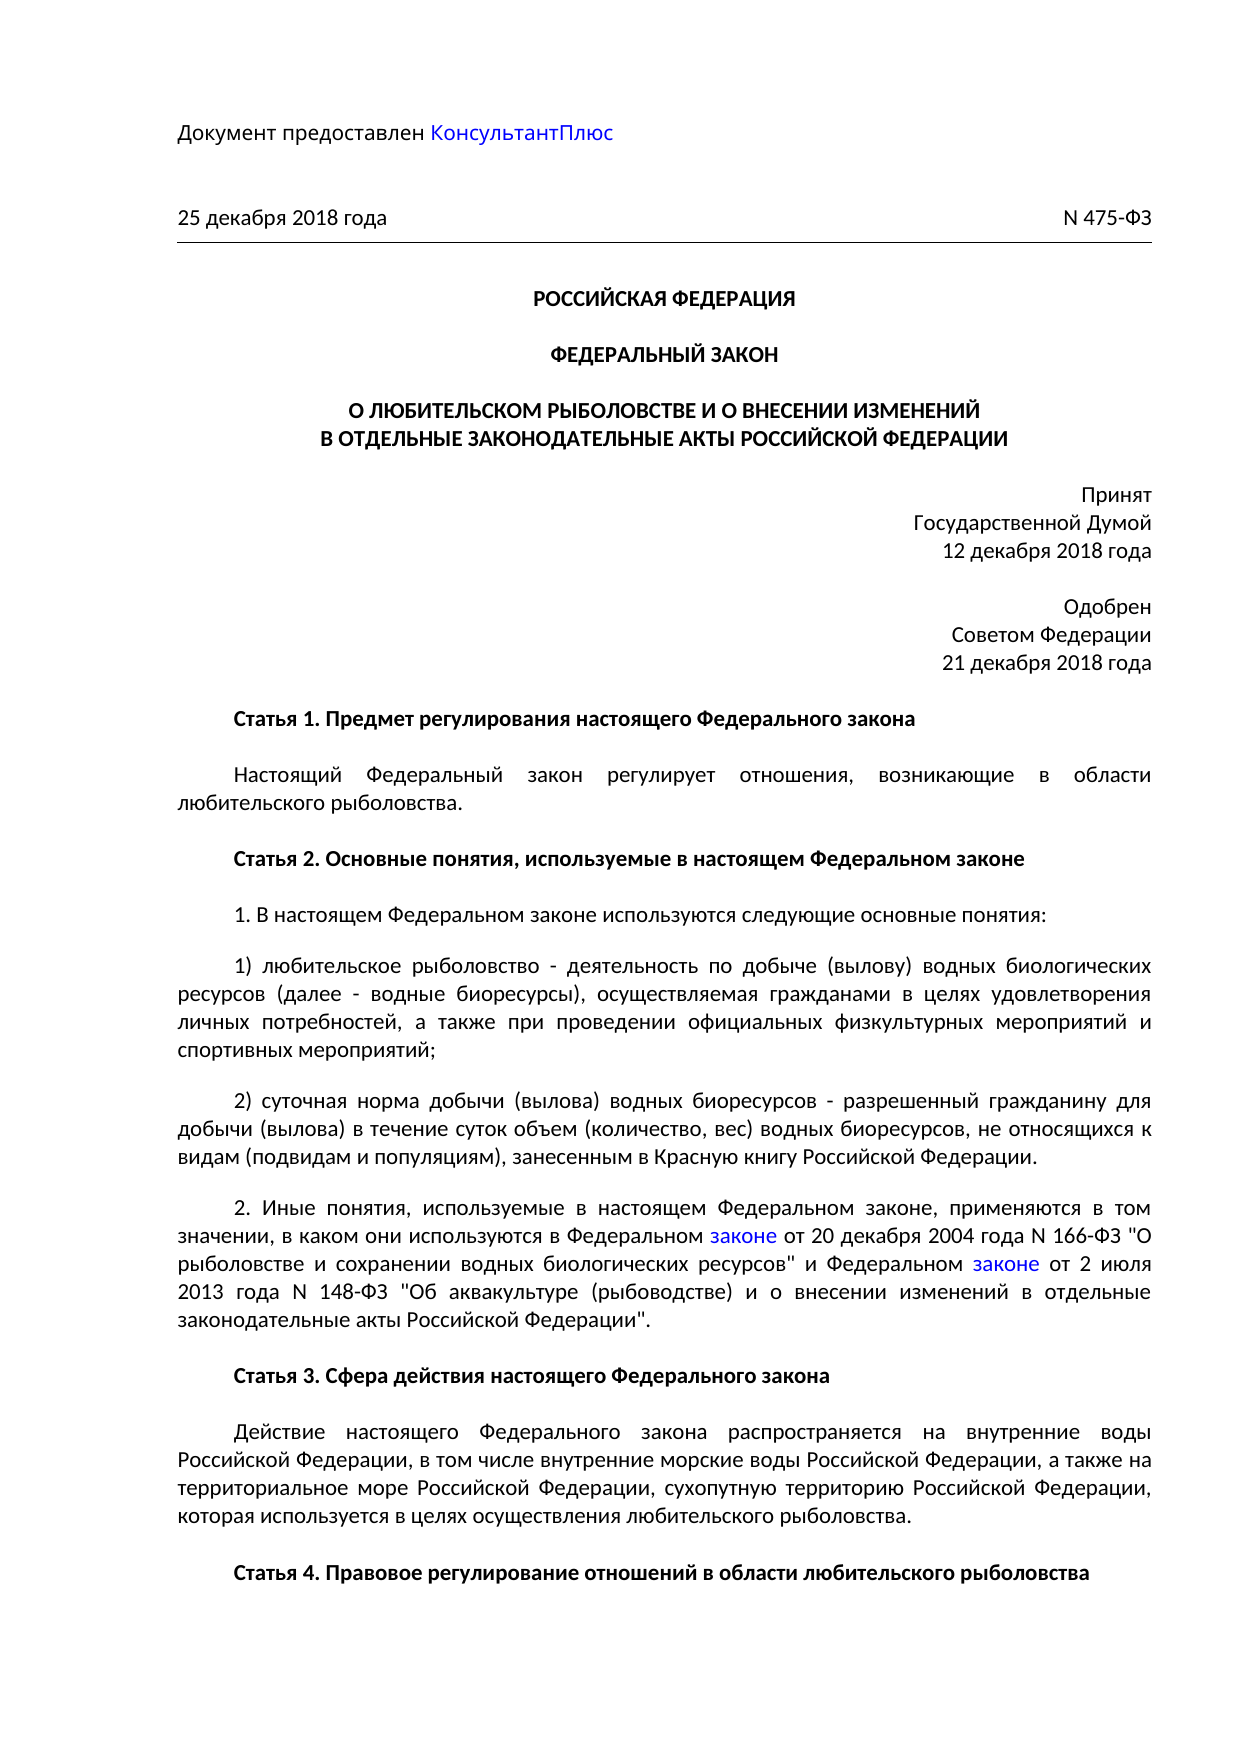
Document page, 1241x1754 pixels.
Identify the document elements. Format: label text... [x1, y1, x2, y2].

title РОССИЙСКАЯ ФЕДЕРАЦИЯ [177, 284, 1152, 312]
table_header N 475-ФЗ [664, 203, 1152, 231]
table_header 25 декабря 2018 года [177, 203, 664, 231]
title Статья 1. Предмет регулирования настоящего Федерального закона [177, 704, 1152, 732]
title Статья 4. Правовое регулирование отношений в области любительского рыболовства [177, 1558, 1152, 1586]
text 2. Иные понятия, используемые в настоящем Федеральном законе, применяются в том значении, в каком они используются в Федеральном законе от 20 декабря 2004 года N 166-ФЗ "О рыболовстве и сохранении водных биологических ресурсов" и Федеральном законе от 2 июля 2013 года N 148-ФЗ "Об аквакультуре (рыбоводстве) и о внесении изменений в отдельные законодательные акты Российской Федерации". [177, 1193, 1152, 1333]
text Действие настоящего Федерального закона распространяется на внутренние воды Российской Федерации, в том числе внутренние морские воды Российской Федерации, а также на территориальное море Российской Федерации, сухопутную территорию Российской Федерации, которая используется в целях осуществления любительского рыболовства. [177, 1417, 1152, 1529]
text Настоящий Федеральный закон регулирует отношения, возникающие в области любительского рыболовства. [177, 760, 1152, 816]
text 12 декабря 2018 года [177, 536, 1152, 564]
text Принят [177, 480, 1152, 508]
text Советом Федерации [177, 620, 1152, 648]
text Государственной Думой [177, 508, 1152, 536]
title Статья 2. Основные понятия, используемые в настоящем Федеральном законе [177, 844, 1152, 872]
title О ЛЮБИТЕЛЬСКОМ РЫБОЛОВСТВЕ И О ВНЕСЕНИИ ИЗМЕНЕНИЙ [177, 396, 1152, 424]
title Документ предоставлен КонсультантПлюс [177, 118, 1152, 175]
text 2) суточная норма добычи (вылова) водных биоресурсов - разрешенный гражданину для добычи (вылова) в течение суток объем (количество, вес) водных биоресурсов, не относящихся к видам (подвидам и популяциям), занесенным в Красную книгу Российской Федерации. [177, 1086, 1152, 1170]
text 1) любительское рыболовство - деятельность по добыче (вылову) водных биологических ресурсов (далее - водные биоресурсы), осуществляемая гражданами в целях удовлетворения личных потребностей, а также при проведении официальных физкультурных мероприятий и спортивных мероприятий; [177, 951, 1152, 1063]
title ФЕДЕРАЛЬНЫЙ ЗАКОН [177, 340, 1152, 368]
text Одобрен [177, 592, 1152, 620]
text 21 декабря 2018 года [177, 648, 1152, 676]
text 1. В настоящем Федеральном законе используются следующие основные понятия: [177, 900, 1152, 928]
title В ОТДЕЛЬНЫЕ ЗАКОНОДАТЕЛЬНЫЕ АКТЫ РОССИЙСКОЙ ФЕДЕРАЦИИ [177, 424, 1152, 452]
title Статья 3. Сфера действия настоящего Федерального закона [177, 1361, 1152, 1389]
